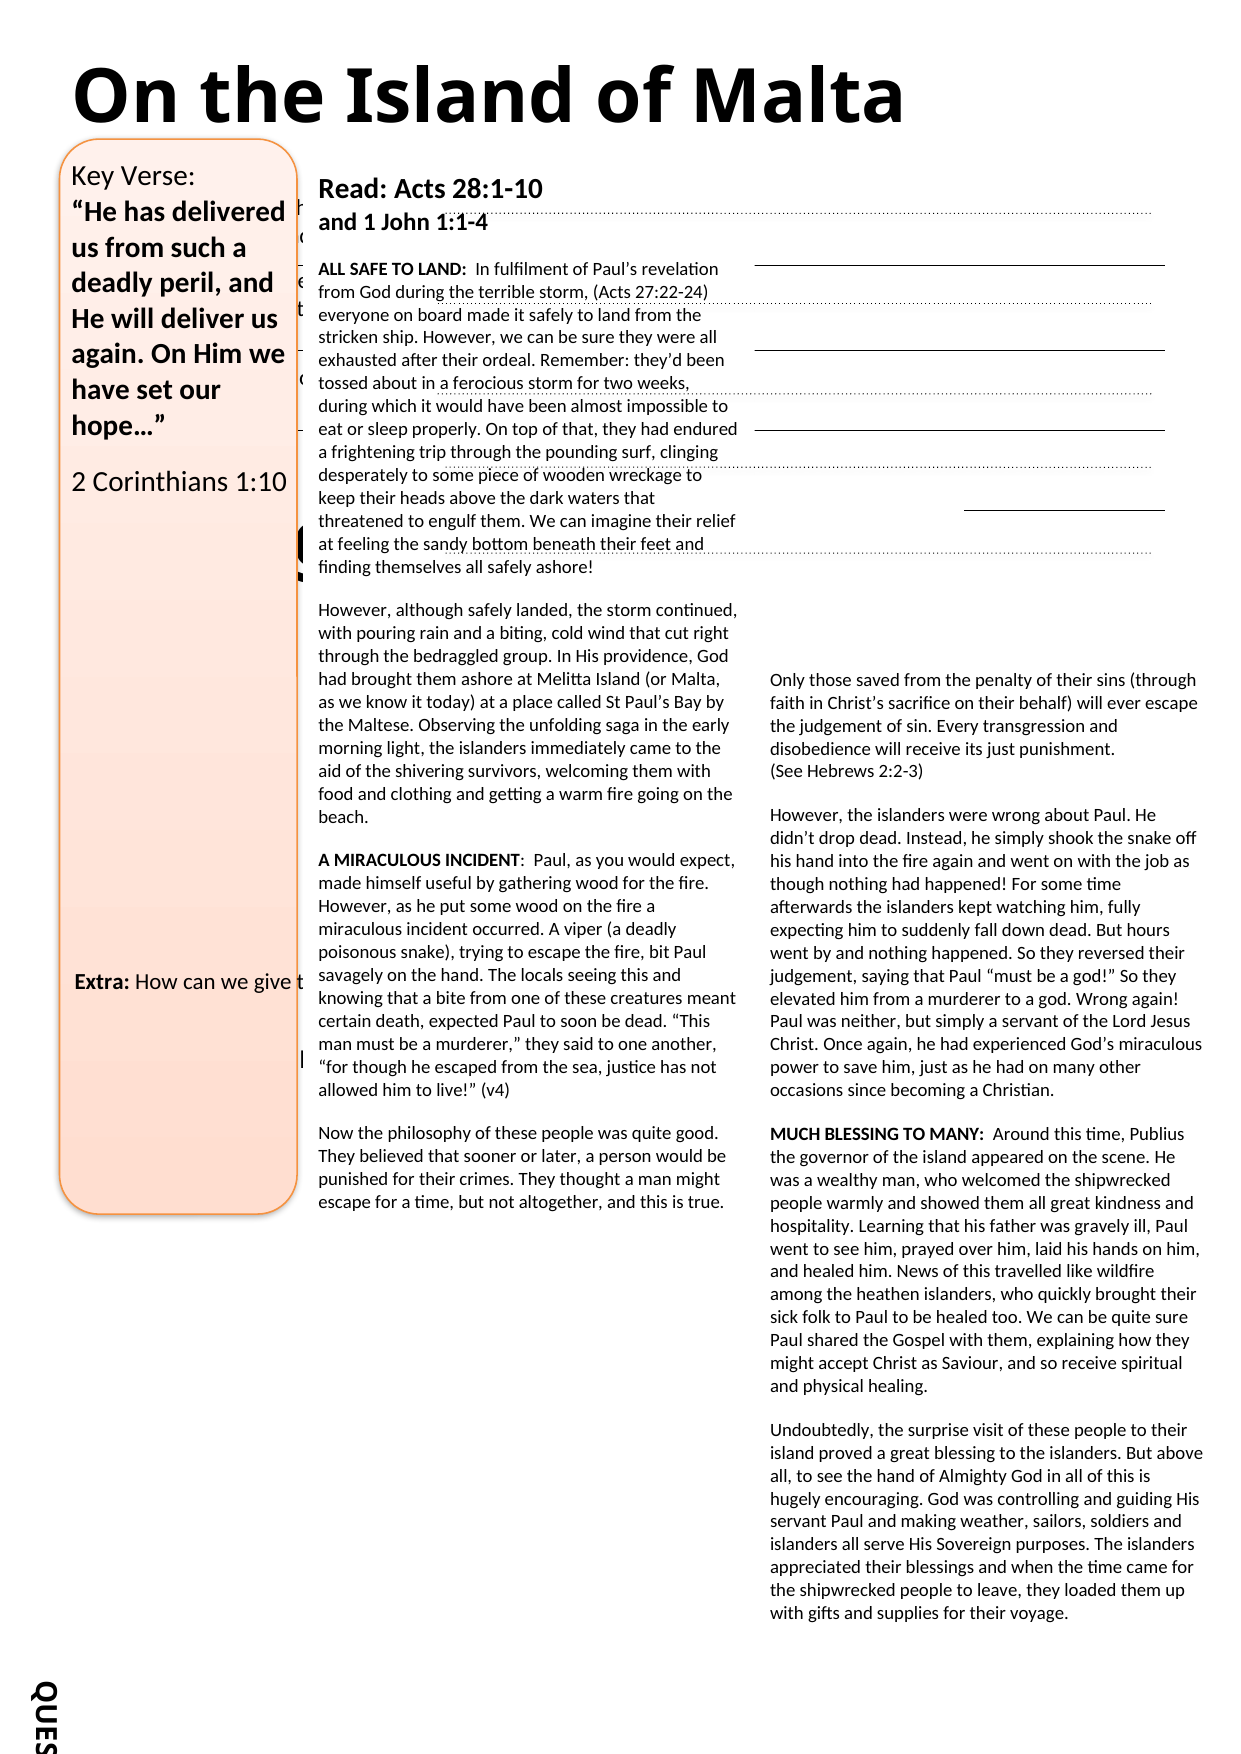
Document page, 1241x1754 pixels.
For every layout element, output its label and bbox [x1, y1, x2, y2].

table_cell [755, 431, 1165, 510]
table_cell [964, 511, 1165, 590]
table_header [755, 176, 1165, 265]
table_cell [755, 266, 1165, 350]
table_cell [755, 351, 1165, 430]
